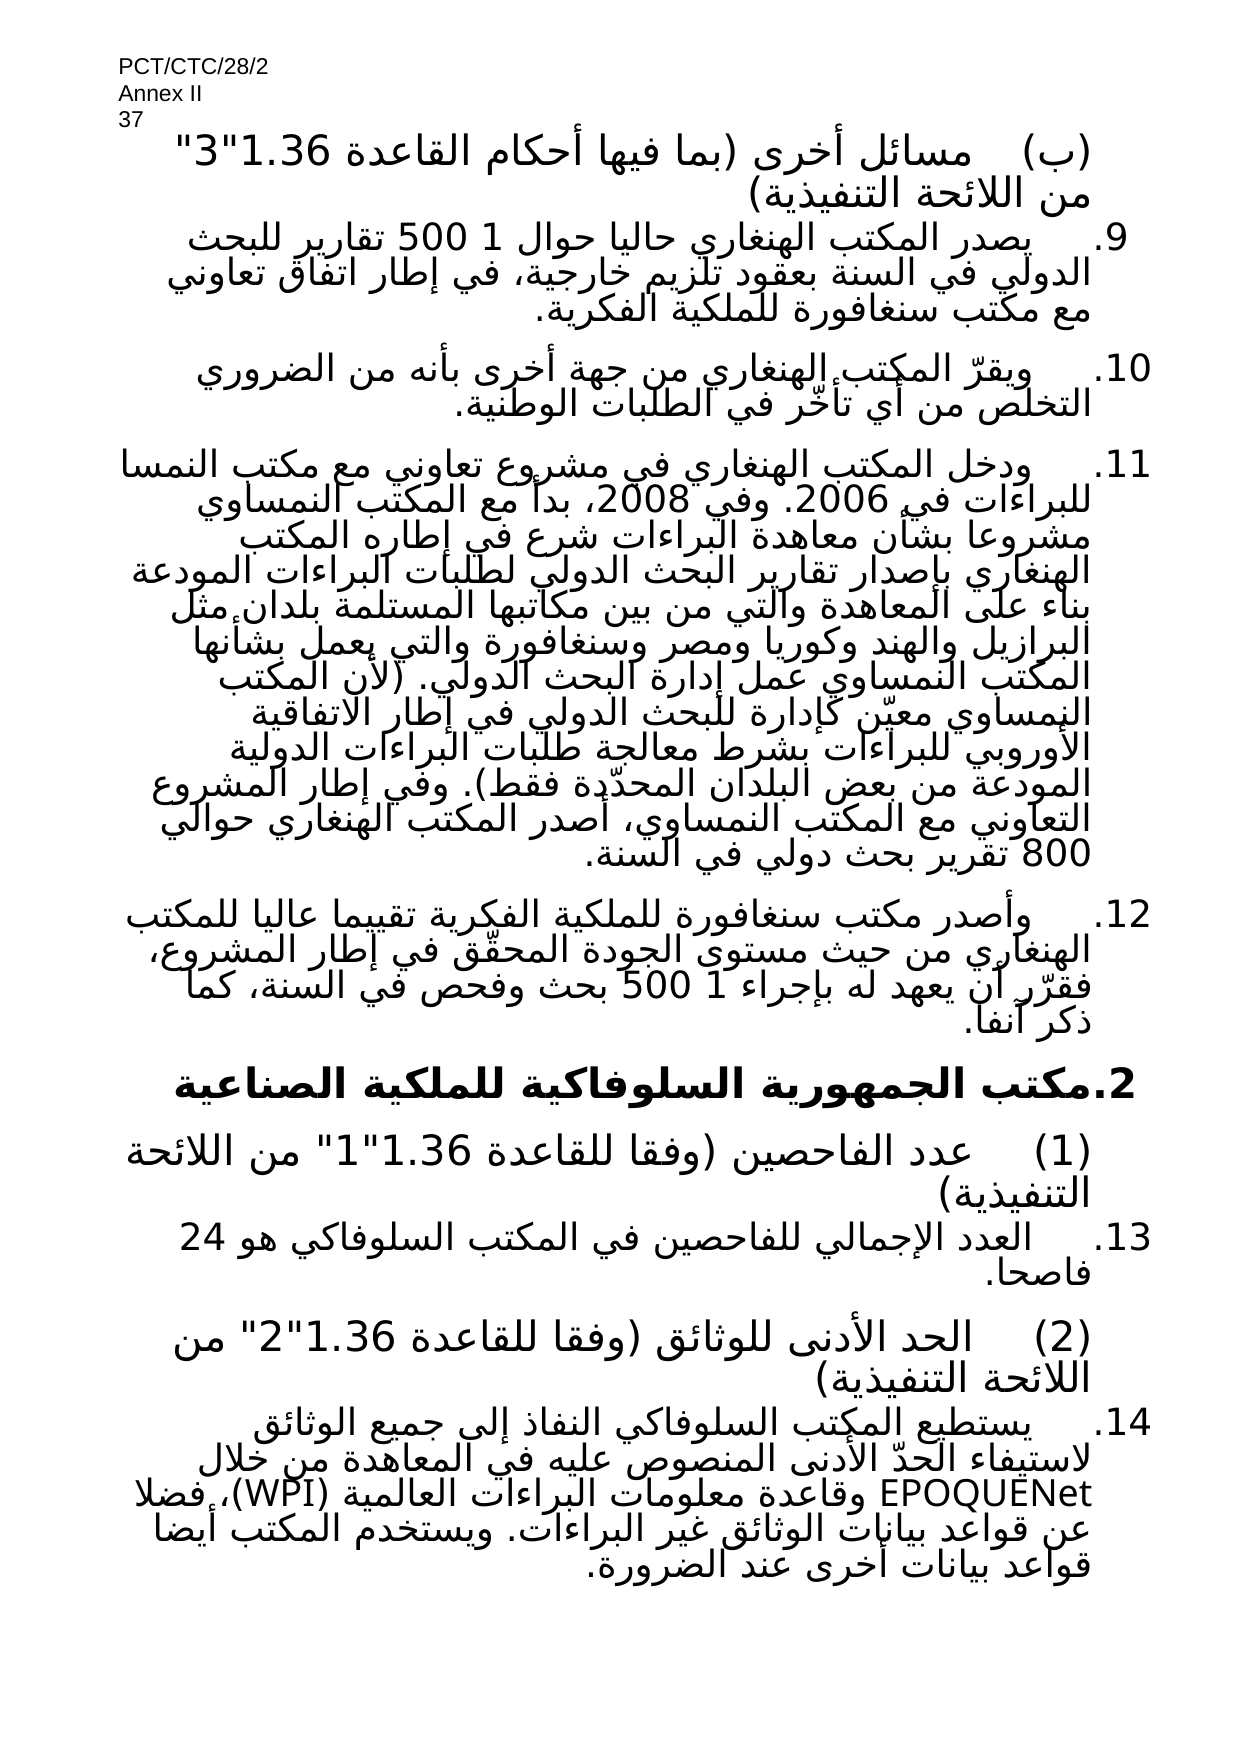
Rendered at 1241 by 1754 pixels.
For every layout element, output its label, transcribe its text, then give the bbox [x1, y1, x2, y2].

subtitle (2) الحد الأدنى للوثائق (وفقا للقاعدة 1.36"2" من اللائحة التنفيذية) [118, 1318, 1092, 1401]
subtitle (ب) مسائل أخرى (بما فيها أحكام القاعدة 1.36"3" من اللائحة التنفيذية) [118, 132, 1092, 216]
subtitle مكتب الجمهورية السلوفاكية للملكية الصناعية [118, 1066, 661, 1107]
subtitle (1) عدد الفاحصين (وفقا للقاعدة 1.36"1" من اللائحة التنفيذية) [118, 1132, 1092, 1216]
text وأصدر مكتب سنغافورة للملكية الفكرية تقييما عاليا للمكتب الهنغاري من حيث مستوى الجودة المحقّق في إطار المشروع، فقرّر أن يعهد له بإجراء 500 1 بحث وفحص في السنة، كما ذكر آنفا. [118, 899, 1092, 1041]
text ويقرّ المكتب الهنغاري من جهة أخرى بأنه من الضروري التخلص من أي تأخّر في الطلبات الوطنية. [118, 353, 1092, 424]
text يصدر المكتب الهنغاري حاليا حوال 500 1 تقارير للبحث الدولي في السنة بعقود تلزيم خارجية، في إطار اتفاق تعاوني مع مكتب سنغافورة للملكية الفكرية. [118, 222, 1092, 328]
subtitle مكتب الجمهورية السلوفاكية للملكية الصناعية [645, 1066, 941, 1107]
text يستطيع المكتب السلوفاكي النفاذ إلى جميع الوثائق لاستيفاء الحدّ الأدنى المنصوص عليه في المعاهدة من خلال EPOQUENet وقاعدة معلومات البراءات العالمية (WPI)، فضلا عن قواعد بيانات الوثائق غير البراءات. ويستخدم المكتب أيضا قواعد بيانات أخرى عند الضرورة. [118, 1407, 1092, 1584]
subtitle مكتب الجمهورية السلوفاكية للملكية الصناعية [872, 1066, 1093, 1107]
text ودخل المكتب الهنغاري في مشروع تعاوني مع مكتب النمسا للبراءات في 2006. وفي 2008، بدأ مع المكتب النمساوي مشروعا بشأن معاهدة البراءات شرع في إطاره المكتب الهنغاري بإصدار تقارير البحث الدولي لطلبات البراءات المودعة بناء على المعاهدة والتي من بين مكاتبها المستلمة بلدان مثل البرازيل والهند وكوريا ومصر وسنغافورة والتي يعمل بشأنها المكتب النمساوي عمل إدارة البحث الدولي. (لأن المكتب النمساوي معيّن كإدارة للبحث الدولي في إطار الاتفاقية الأوروبي للبراءات بشرط معالجة طلبات البراءات الدولية المودعة من بعض البلدان المحدّدة فقط). وفي إطار المشروع التعاوني مع المكتب النمساوي، أصدر المكتب الهنغاري حوالي 800 تقرير بحث دولي في السنة. [118, 449, 1092, 874]
text العدد الإجمالي للفاحصين في المكتب السلوفاكي هو 24 فاصحا. [118, 1222, 1092, 1293]
